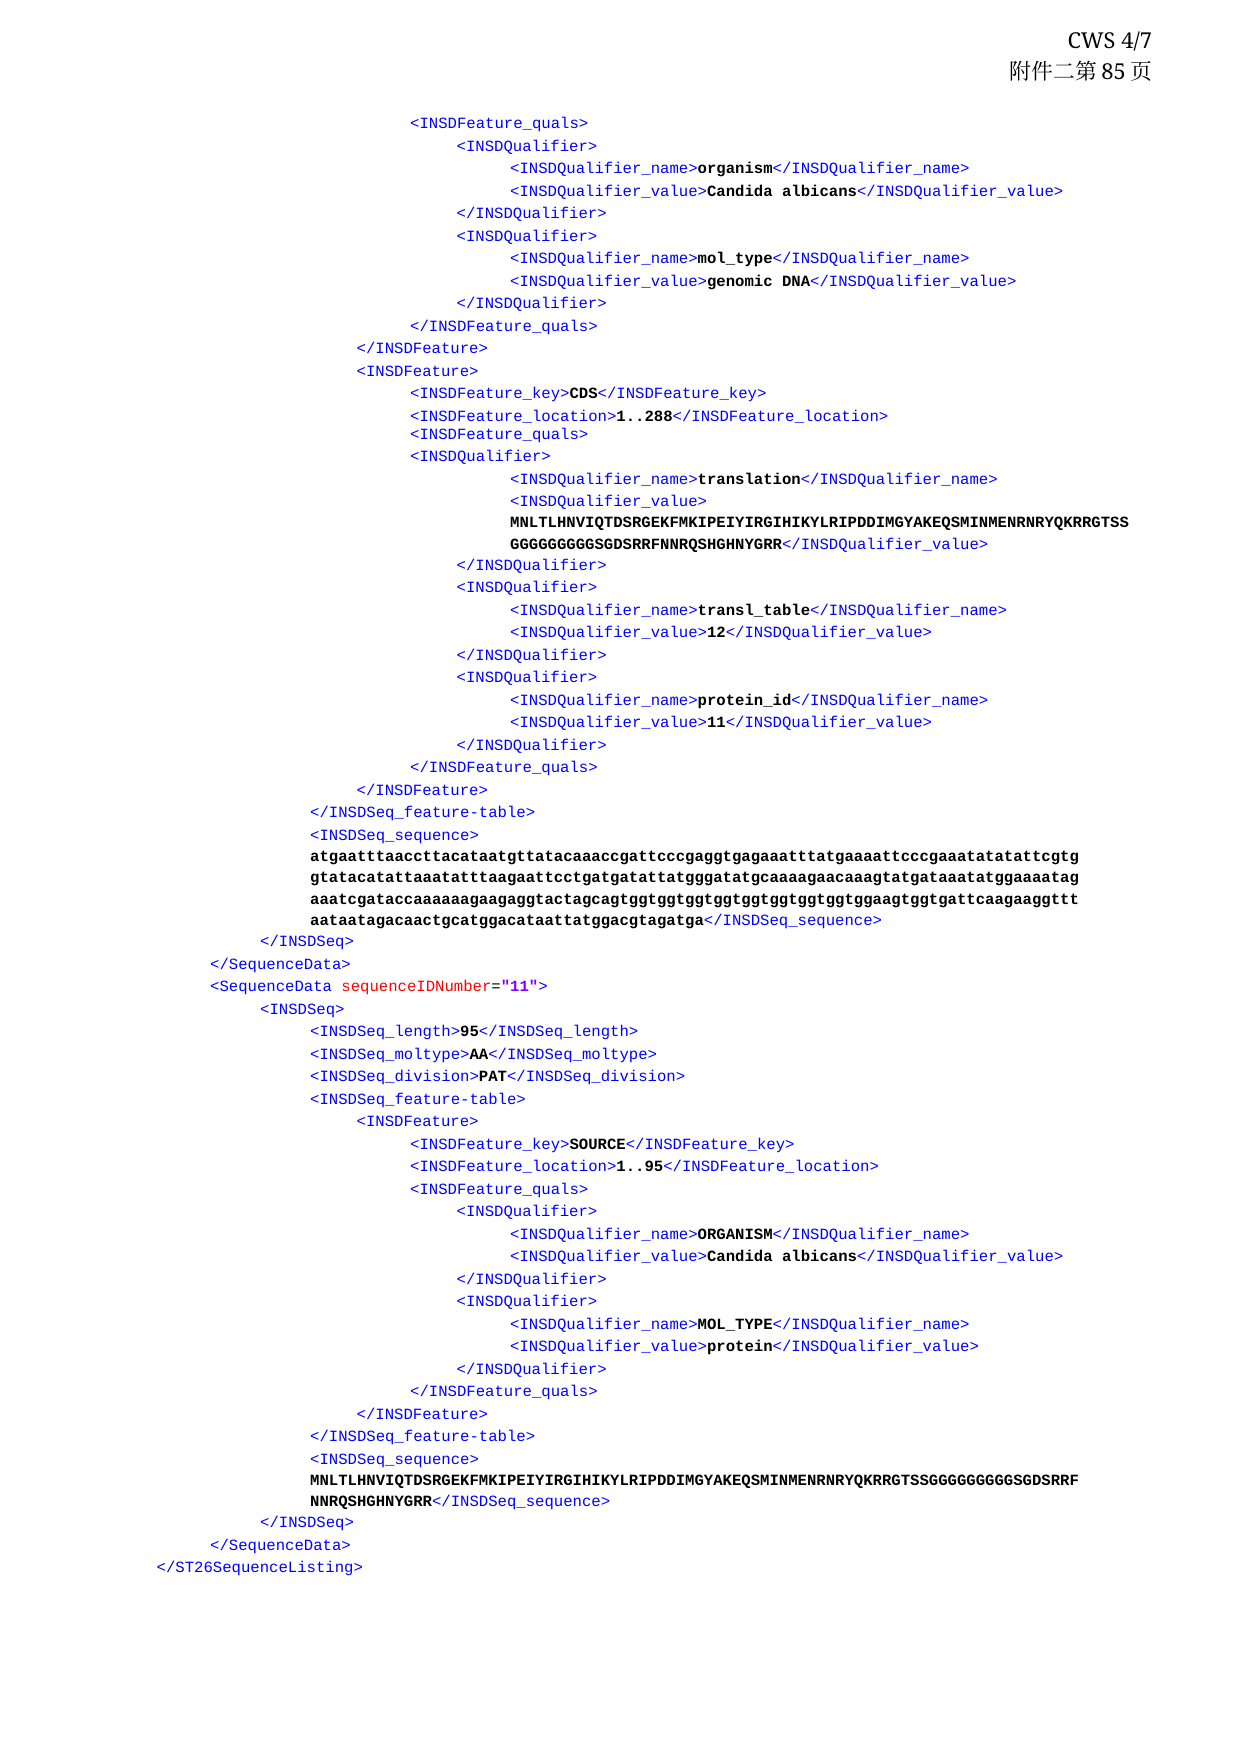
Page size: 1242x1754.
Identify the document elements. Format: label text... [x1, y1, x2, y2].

text <INSDQualifier_value>protein</INSDQualifier_value> [510, 1339, 1152, 1356]
text <INSDSeq_sequence> atgaatttaaccttacataatgttatacaaaccgattcccgaggtgagaaatttatgaaaattcccgaaatatatattcgtg gtatacatattaaatatttaagaattcctgatgatattatgggatatgcaaaagaacaaagtatgataaatatggaaaatag aaatcgataccaaaaaagaagaggtactagcagtggtggtggtggtggtggtggtggtggaagtggtgattcaagaaggttt aataatagacaactgcatggacataattatggacgtagatga</INSDSeq_sequence> [310, 827, 1152, 930]
text <INSDSeq_sequence> MNLTLHNVIQTDSRGEKFMKIPEIYIRGIHIKYLRIPDDIMGYAKEQSMINMENRNRYQKRRGTSSGGGGGGGGGSGDSRRF NNRQSHGHNYGRR</INSDSeq_sequence> [310, 1451, 1152, 1511]
text </SequenceData> [210, 956, 1152, 974]
text </INSDQualifier> [456, 206, 1152, 224]
text <INSDSeq_moltype>AA</INSDSeq_moltype> [310, 1046, 1152, 1064]
text </INSDFeature> [356, 1406, 1152, 1424]
text </INSDFeature> [356, 341, 1152, 359]
text <INSDQualifier> [456, 1294, 1152, 1311]
text </INSDQualifier> [456, 737, 1152, 755]
text </INSDQualifier> [456, 1271, 1152, 1289]
text <INSDSeq> [260, 1001, 1152, 1019]
text <INSDQualifier> [456, 580, 1152, 598]
text </INSDQualifier> [456, 647, 1152, 665]
text <INSDSeq_division>PAT</INSDSeq_division> [310, 1069, 1152, 1086]
text <INSDQualifier_value>Candida albicans</INSDQualifier_value> [510, 1249, 1152, 1266]
text <INSDQualifier> [410, 449, 1152, 466]
text </INSDQualifier> [456, 1361, 1152, 1379]
text <INSDFeature> [356, 363, 1152, 381]
text <INSDFeature_quals> [410, 426, 1152, 444]
text </SequenceData> [210, 1537, 1152, 1555]
text <INSDQualifier_value>11</INSDQualifier_value> [510, 715, 1152, 733]
text <INSDFeature> [356, 1114, 1152, 1131]
text </INSDFeature_quals> [410, 760, 1152, 778]
text <INSDQualifier> [456, 1204, 1152, 1221]
text <SequenceData sequenceIDNumber="11"> [210, 979, 1152, 996]
text <INSDFeature_quals> [410, 1181, 1152, 1199]
text <INSDQualifier_value>12</INSDQualifier_value> [510, 625, 1152, 643]
text <INSDFeature_location>1..95</INSDFeature_location> [410, 1159, 1152, 1176]
text <INSDSeq_length>95</INSDSeq_length> [310, 1024, 1152, 1041]
text <INSDQualifier_name>MOL_TYPE</INSDQualifier_name> [510, 1316, 1152, 1334]
text </INSDSeq> [260, 1515, 1152, 1533]
text </INSDFeature> [356, 782, 1152, 800]
text <INSDFeature_key>CDS</INSDFeature_key> [410, 386, 1152, 404]
text <INSDSeq_feature-table> [310, 1091, 1152, 1109]
text </INSDFeature_quals> [410, 1384, 1152, 1401]
text <INSDFeature_location>1..288</INSDFeature_location> [410, 408, 1152, 426]
text </INSDSeq_feature-table> [310, 805, 1152, 823]
text </ST26SequenceListing> [156, 1560, 1152, 1578]
text <INSDQualifier_name>organism</INSDQualifier_name> [510, 161, 1152, 179]
text <INSDFeature_key>SOURCE</INSDFeature_key> [410, 1136, 1152, 1154]
text <INSDQualifier> [456, 228, 1152, 246]
text </INSDQualifier> [456, 557, 1152, 575]
text </INSDQualifier> [456, 296, 1152, 314]
text <INSDQualifier_value> MNLTLHNVIQTDSRGEKFMKIPEIYIRGIHIKYLRIPDDIMGYAKEQSMINMENRNRYQKRRGTSS GGGGGGGGGSGDSRRFNNRQSHGHNYGRR</INSDQualifier_value> [510, 494, 1167, 554]
text <INSDQualifier_value>Candida albicans</INSDQualifier_value> [510, 183, 1152, 201]
text <INSDQualifier> [456, 138, 1152, 156]
text <INSDQualifier_name>mol_type</INSDQualifier_name> [510, 251, 1152, 269]
text <INSDQualifier_name>ORGANISM</INSDQualifier_name> [510, 1226, 1152, 1244]
text </INSDSeq_feature-table> [310, 1429, 1152, 1446]
text <INSDQualifier_name>translation</INSDQualifier_name> [510, 471, 1152, 489]
text <INSDQualifier> [456, 670, 1152, 688]
text <INSDQualifier_name>transl_table</INSDQualifier_name> [510, 602, 1152, 620]
text <INSDFeature_quals> [410, 116, 1152, 134]
text </INSDSeq> [260, 934, 1152, 951]
text <INSDQualifier_value>genomic DNA</INSDQualifier_value> [510, 273, 1152, 291]
text </INSDFeature_quals> [410, 318, 1152, 336]
text <INSDQualifier_name>protein_id</INSDQualifier_name> [510, 692, 1152, 710]
